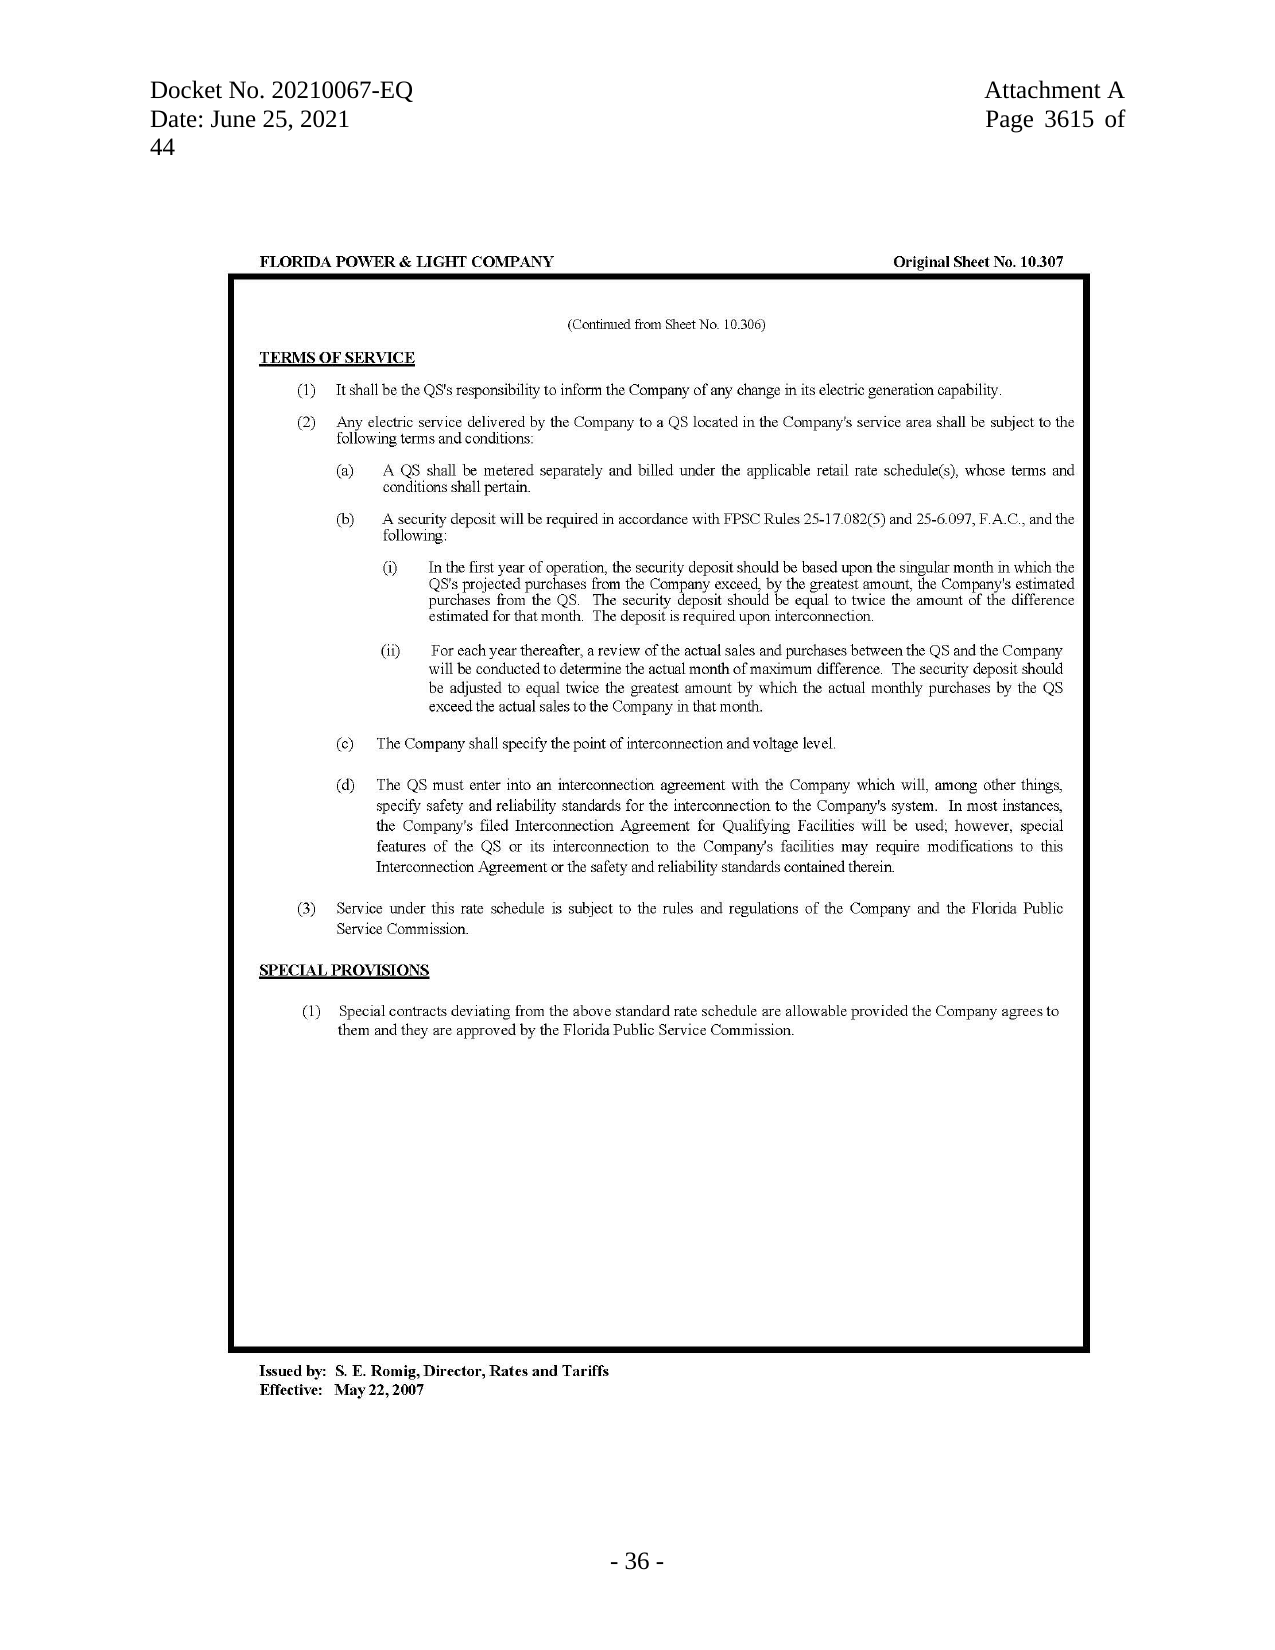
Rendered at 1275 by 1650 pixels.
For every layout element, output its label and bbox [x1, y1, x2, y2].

picture [150, 165, 1125, 1427]
